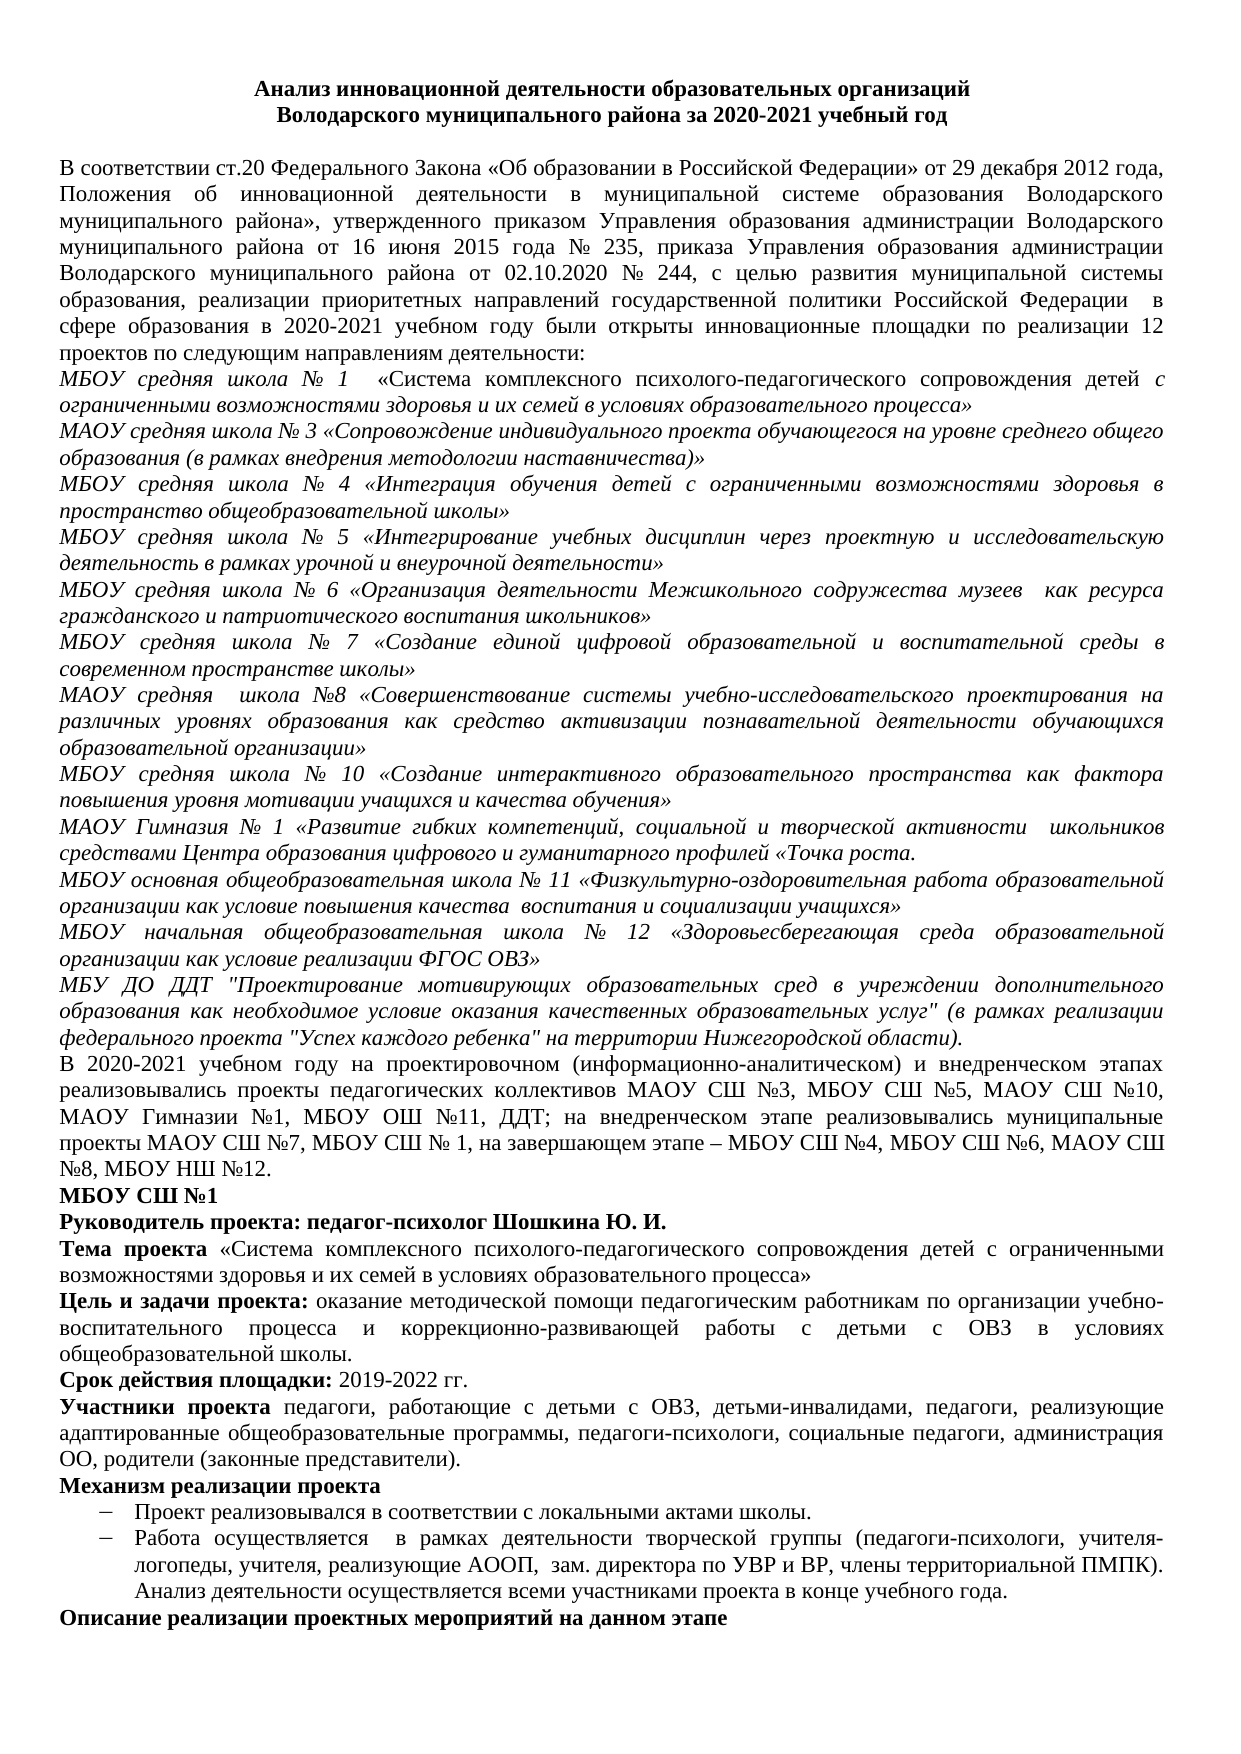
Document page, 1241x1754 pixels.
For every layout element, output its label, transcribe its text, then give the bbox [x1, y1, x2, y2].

text В 2020-2021 учебном году на проектировочном (информационно-аналитическом) и внедренческом этапах реализовывались проекты педагогических коллективов МАОУ СШ №3, МБОУ СШ №5, МАОУ СШ №10, МАОУ Гимназии №1, МБОУ ОШ №11, ДДТ; на внедренческом этапе реализовывались муниципальные проекты МАОУ СШ №7, МБОУ СШ № 1, на завершающем этапе – МБОУ СШ №4, МБОУ СШ №6, МАОУ СШ №8, МБОУ НШ №12. [59, 1050, 1165, 1182]
text МБОУ СШ №1 [59, 1182, 1165, 1208]
text Володарского муниципального района за 2020-2021 учебный год [59, 101, 1165, 128]
text МАОУ средняя школа № 3 «Сопровождение индивидуального проекта обучающегося на уровне среднего общего образования (в рамках внедрения методологии наставничества)» [59, 418, 1165, 470]
list Проект реализовывался в соответствии с локальными актами школы. [97, 1498, 1165, 1524]
text МБОУ основная общеобразовательная школа № 11 «Физкультурно-оздоровительная работа образовательной организации как условие повышения качества воспитания и социализации учащихся» [59, 866, 1165, 918]
list Работа осуществляется в рамках деятельности творческой группы (педагоги-психологи, учителя-логопеды, учителя, реализующие АООП, зам. директора по УВР и ВР, члены территориальной ПМПК). Анализ деятельности осуществляется всеми участниками проекта в конце учебного года. [97, 1524, 1165, 1603]
text Руководитель проекта: педагог-психолог Шошкина Ю. И. [59, 1208, 1165, 1234]
text В соответствии ст.20 Федерального Закона «Об образовании в Российской Федерации» от 29 декабря 2012 года, Положения об инновационной деятельности в муниципальной системе образования Володарского муниципального района», утвержденного приказом Управления образования администрации Володарского муниципального района от 16 июня 2015 года № 235, приказа Управления образования администрации Володарского муниципального района от 02.10.2020 № 244, с целью развития муниципальной системы образования, реализации приоритетных направлений государственной политики Российской Федерации в сфере образования в 2020-2021 учебном году были открыты инновационные площадки по реализации 12 проектов по следующим направлениям деятельности: [59, 154, 1165, 365]
text Анализ инновационной деятельности образовательных организаций [59, 75, 1165, 101]
text МБОУ средняя школа № 1 «Система комплексного психолого-педагогического сопровождения детей с ограниченными возможностями здоровья и их семей в условиях образовательного процесса» [59, 365, 1165, 418]
text Срок действия площадки: 2019-2022 гг. [59, 1366, 1165, 1393]
text МАОУ Гимназия № 1 «Развитие гибких компетенций, социальной и творческой активности школьников средствами Центра образования цифрового и гуманитарного профилей «Точка роста. [59, 813, 1165, 866]
text Тема проекта «Система комплексного психолого-педагогического сопровождения детей с ограниченными возможностями здоровья и их семей в условиях образовательного процесса» [59, 1234, 1165, 1287]
text МБУ ДО ДДТ "Проектирование мотивирующих образовательных сред в учреждении дополнительного образования как необходимое условие оказания качественных образовательных услуг" (в рамках реализации федерального проекта "Успех каждого ребенка" на территории Нижегородской области). [59, 971, 1165, 1050]
text МБОУ средняя школа № 7 «Создание единой цифровой образовательной и воспитательной среды в современном пространстве школы» [59, 628, 1165, 681]
text Механизм реализации проекта [59, 1472, 1165, 1498]
text МБОУ средняя школа № 5 «Интегрирование учебных дисциплин через проектную и исследовательскую деятельность в рамках урочной и внеурочной деятельности» [59, 523, 1165, 576]
text МБОУ средняя школа № 6 «Организация деятельности Межшкольного содружества музеев как ресурса гражданского и патриотического воспитания школьников» [59, 576, 1165, 628]
text МАОУ средняя школа №8 «Совершенствование системы учебно-исследовательского проектирования на различных уровнях образования как средство активизации познавательной деятельности обучающихся образовательной организации» [59, 681, 1165, 760]
text Участники проекта педагоги, работающие с детьми с ОВЗ, детьми-инвалидами, педагоги, реализующие адаптированные общеобразовательные программы, педагоги-психологи, социальные педагоги, администрация ОО, родители (законные представители). [59, 1393, 1165, 1472]
text Описание реализации проектных мероприятий на данном этапе [59, 1603, 1165, 1630]
text Цель и задачи проекта: оказание методической помощи педагогическим работникам по организации учебно-воспитательного процесса и коррекционно-развивающей работы с детьми с ОВЗ в условиях общеобразовательной школы. [59, 1287, 1165, 1366]
text МБОУ начальная общеобразовательная школа № 12 «Здоровьесберегающая среда образовательной организации как условие реализации ФГОС ОВЗ» [59, 918, 1165, 971]
text МБОУ средняя школа № 4 «Интеграция обучения детей с ограниченными возможностями здоровья в пространство общеобразовательной школы» [59, 470, 1165, 523]
text МБОУ средняя школа № 10 «Создание интерактивного образовательного пространства как фактора повышения уровня мотивации учащихся и качества обучения» [59, 760, 1165, 813]
